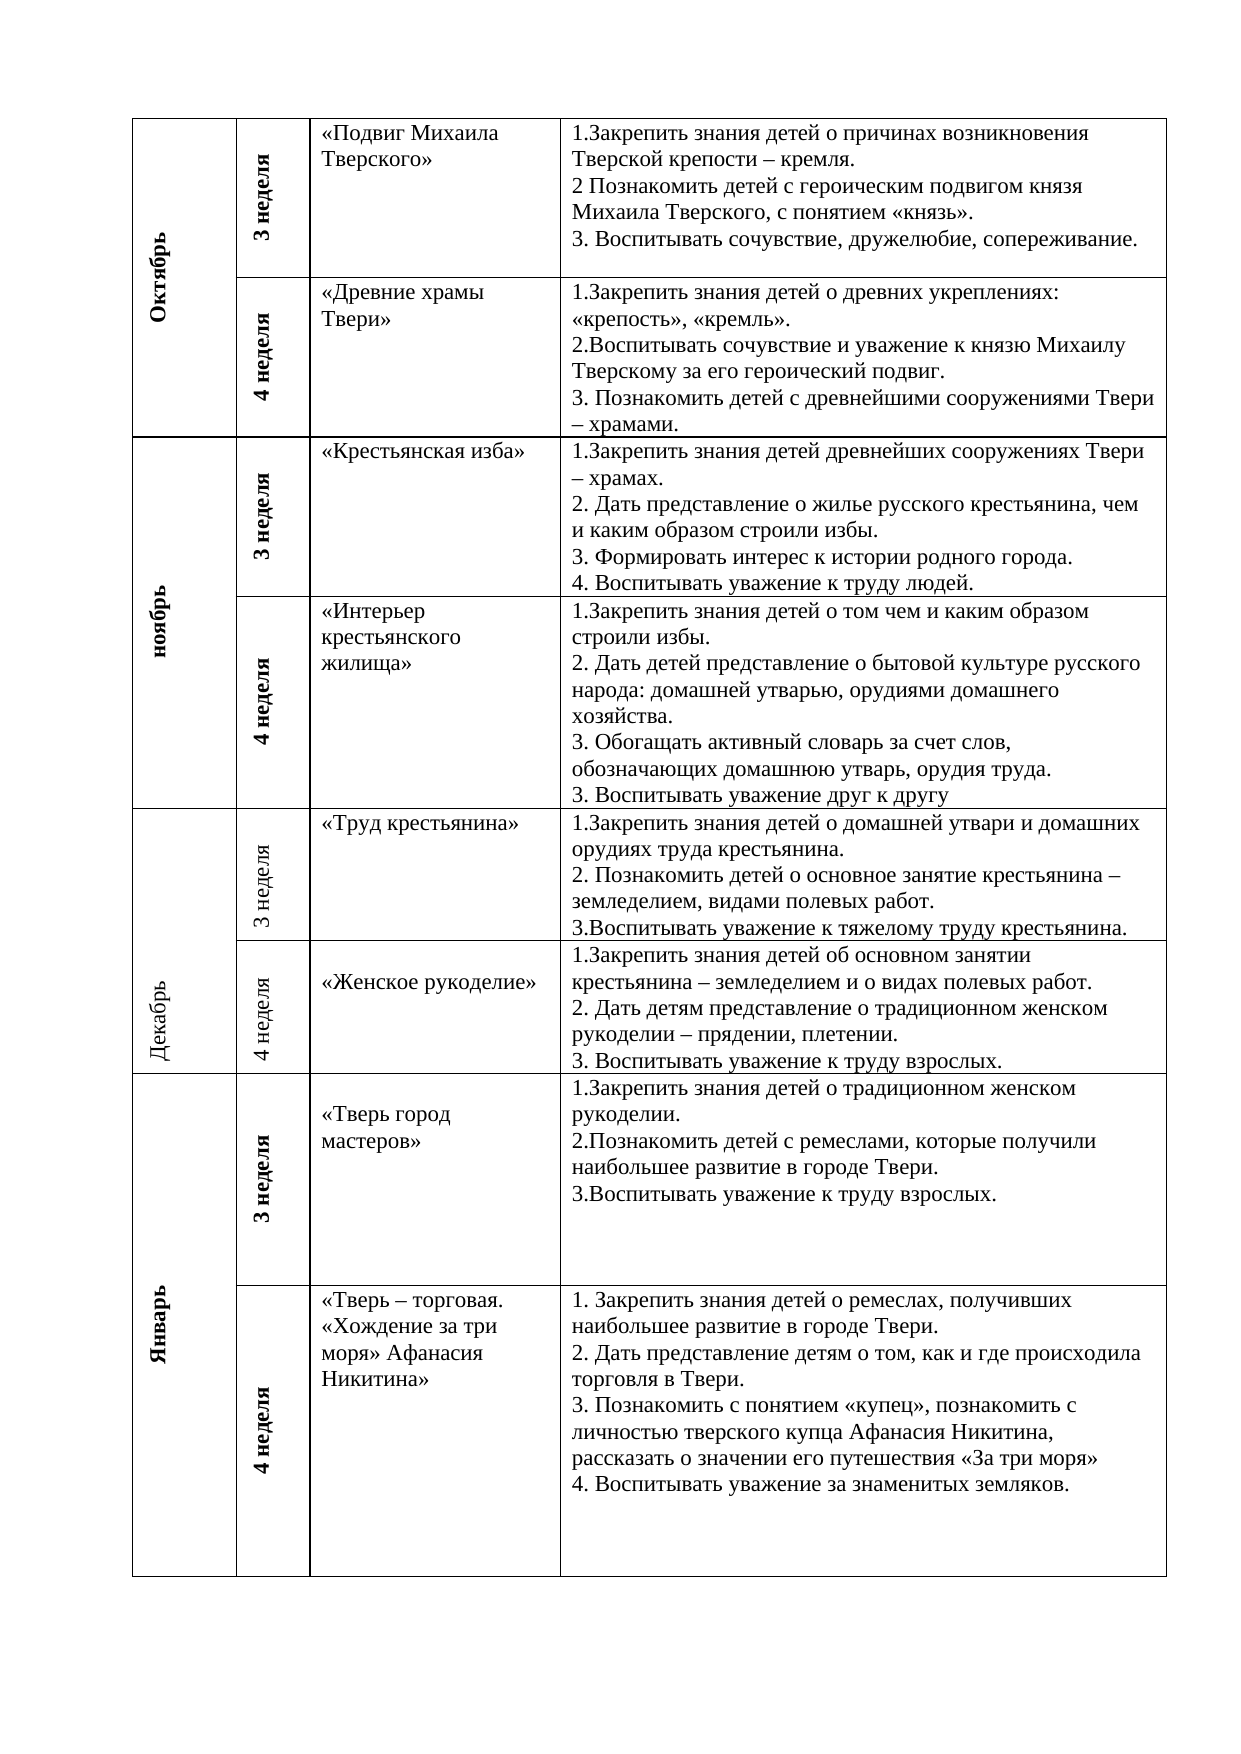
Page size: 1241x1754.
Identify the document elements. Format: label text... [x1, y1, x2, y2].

table_cell Декабрь [133, 809, 236, 1073]
table_cell «Труд крестьянина» [311, 809, 560, 940]
table_cell «Крестьянская изба» [311, 438, 560, 596]
table_cell 1.Закрепить знания детей древнейших сооружениях Твери – храмах. 2. Дать представление о жилье русского крестьянина, чем и каким образом строили избы. 3. Формировать интерес к истории родного города. 4. Воспитывать уважение к труду людей. [561, 438, 1166, 596]
table_cell Октябрь [133, 119, 236, 436]
table_cell 1.Закрепить знания детей об основном занятии крестьянина – земледелием и о видах полевых работ. 2. Дать детям представление о традиционном женском рукоделии – прядении, плетении. 3. Воспитывать уважение к труду взрослых. [561, 941, 1166, 1073]
table_cell «Женское рукоделие» [311, 941, 560, 1073]
table_cell 4 неделя [237, 597, 309, 807]
table_cell Январь [133, 1074, 236, 1576]
table_cell 3 неделя [237, 1074, 309, 1285]
table_cell 1.Закрепить знания детей о том чем и каким образом строили избы. 2. Дать детей представление о бытовой культуре русского народа: домашней утварью, орудиями домашнего хозяйства. 3. Обогащать активный словарь за счет слов, обозначающих домашнюю утварь, орудия труда. 3. Воспитывать уважение друг к другу [561, 597, 1166, 807]
table_cell 4 неделя [237, 941, 309, 1073]
table_cell 1.Закрепить знания детей о причинах возникновения Тверской крепости – кремля. 2 Познакомить детей с героическим подвигом князя Михаила Тверского, с понятием «князь». 3. Воспитывать сочувствие, дружелюбие, сопереживание. [561, 119, 1166, 277]
table_cell «Тверь – торговая. «Хождение за три моря» Афанасия Никитина» [311, 1286, 560, 1576]
table_cell 1. Закрепить знания детей о ремеслах, получивших наибольшее развитие в городе Твери. 2. Дать представление детям о том, как и где происходила торговля в Твери. 3. Познакомить с понятием «купец», познакомить с личностью тверского купца Афанасия Никитина, рассказать о значении его путешествия «За три моря» 4. Воспитывать уважение за знаменитых земляков. [561, 1286, 1166, 1576]
table_cell 4 неделя [237, 278, 309, 436]
table_cell 4 неделя [237, 1286, 309, 1576]
table_cell «Подвиг Михаила Тверского» [311, 119, 560, 277]
table_cell «Древние храмы Твери» [311, 278, 560, 436]
table_cell 1.Закрепить знания детей о домашней утвари и домашних орудиях труда крестьянина. 2. Познакомить детей о основное занятие крестьянина – земледелием, видами полевых работ. 3.Воспитывать уважение к тяжелому труду крестьянина. [561, 809, 1166, 940]
table_cell 3 неделя [237, 438, 309, 596]
table_cell 3 неделя [237, 119, 309, 277]
table_cell «Тверь город мастеров» [311, 1074, 560, 1285]
table_cell 3 неделя [237, 809, 309, 940]
table_cell «Интерьер крестьянского жилища» [311, 597, 560, 807]
table_cell ноябрь [133, 438, 236, 807]
table_cell 1.Закрепить знания детей о традиционном женском рукоделии. 2.Познакомить детей с ремеслами, которые получили наибольшее развитие в городе Твери. 3.Воспитывать уважение к труду взрослых. [561, 1074, 1166, 1285]
table_cell 1.Закрепить знания детей о древних укреплениях: «крепость», «кремль». 2.Воспитывать сочувствие и уважение к князю Михаилу Тверскому за его героический подвиг. 3. Познакомить детей с древнейшими сооружениями Твери – храмами. [561, 278, 1166, 436]
